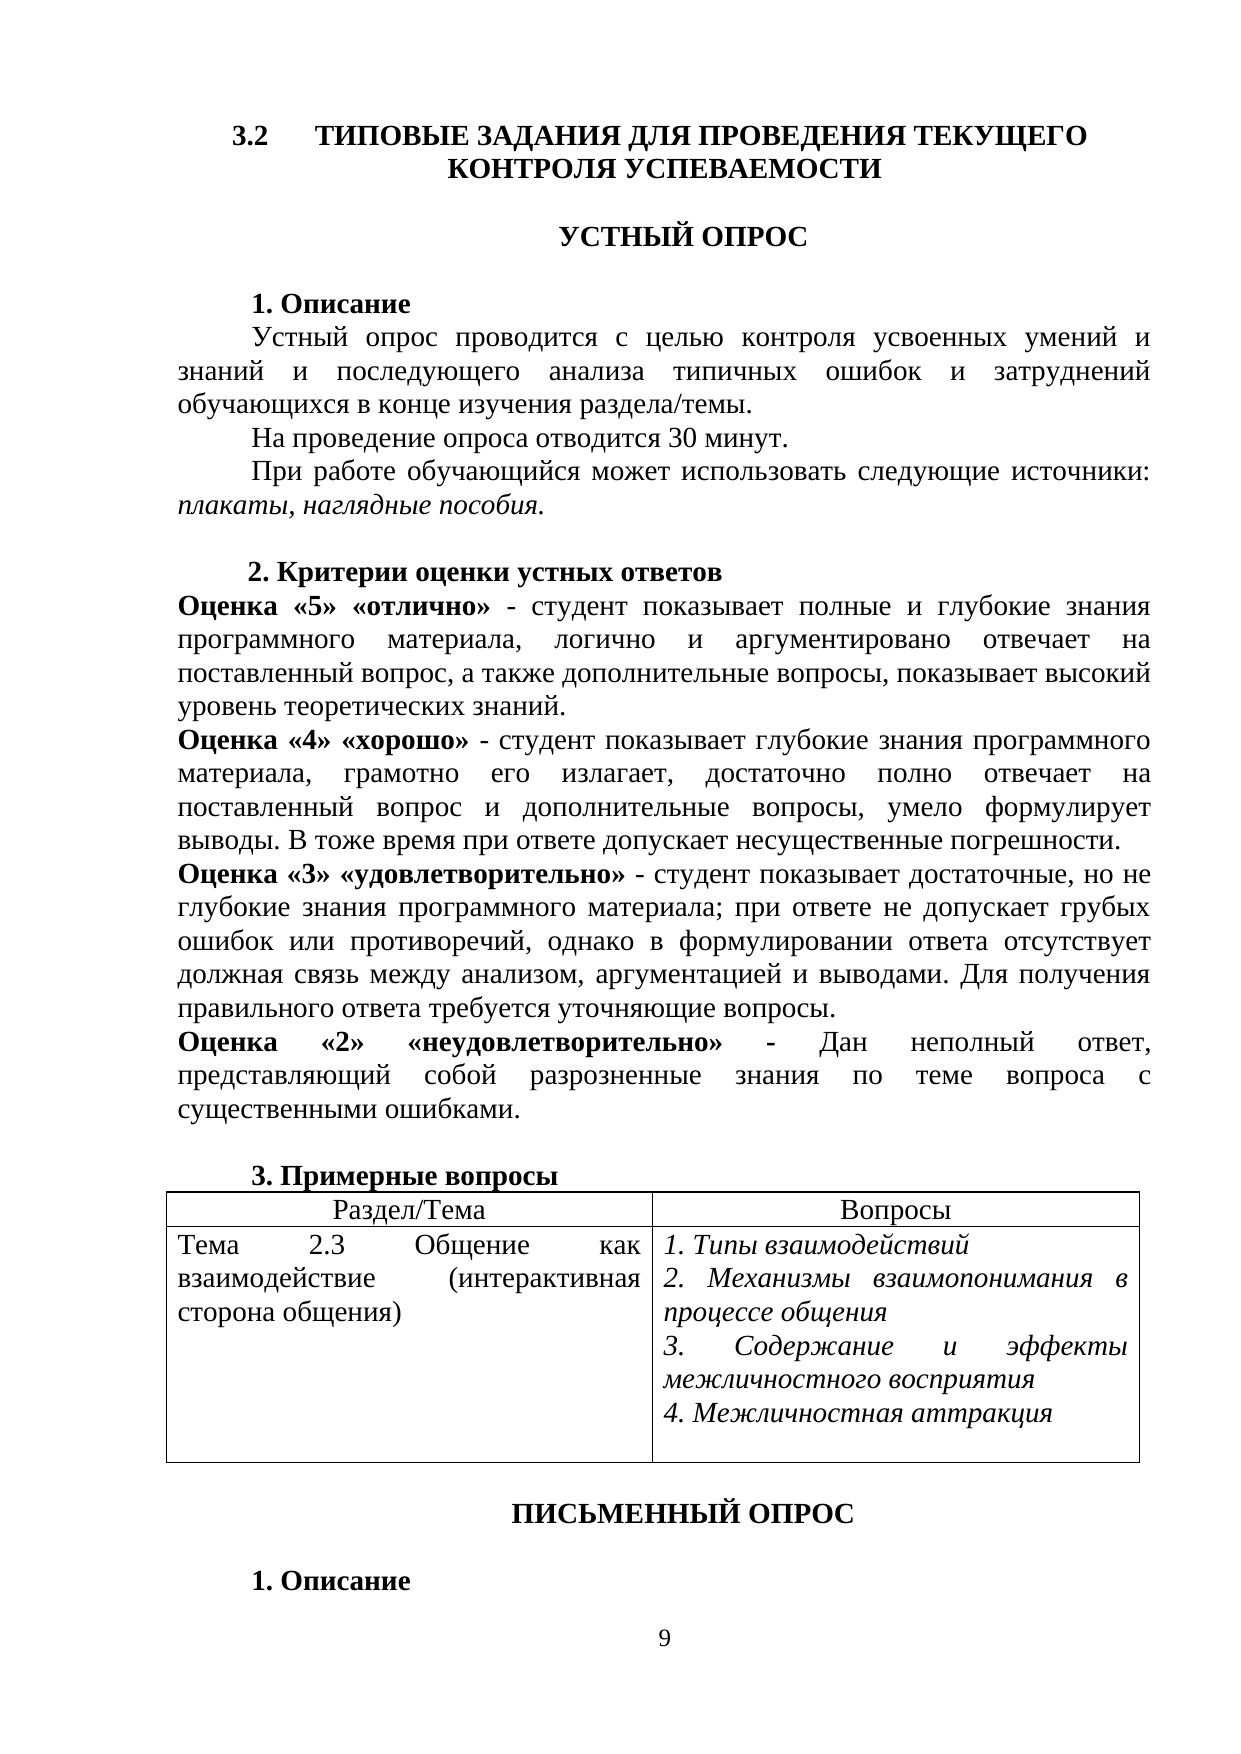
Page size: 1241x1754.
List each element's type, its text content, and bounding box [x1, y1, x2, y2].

text 2. Критерии оценки устных ответов [177, 554, 1152, 588]
text Оценка «2» «неудовлетворительно» - Дан неполный ответ, представляющий собой разрозненные знания по теме вопроса с существенными ошибками. [177, 1024, 1152, 1124]
text Устный опрос проводится с целью контроля усвоенных умений и знаний и последующего анализа типичных ошибок и затруднений обучающихся в конце изучения раздела/темы. [177, 319, 1152, 420]
text На проведение опроса отводится 30 минут. [177, 420, 1152, 453]
text Оценка «3» «удовлетворительно» - студент показывает достаточные, но не глубокие знания программного материала; при ответе не допускает грубых ошибок или противоречий, однако в формулировании ответа отсутствует должная связь между анализом, аргументацией и выводами. Для получения правильного ответа требуется уточняющие вопросы. [177, 856, 1152, 1024]
list ТИПОВЫЕ ЗАДАНИЯ ДЛЯ ПРОВЕДЕНИЯ ТЕКУЩЕГО КОНТРОЛЯ УСПЕВАЕМОСТИ [168, 118, 1152, 185]
text 3. Примерные вопросы [177, 1158, 1152, 1191]
text При работе обучающийся может использовать следующие источники: плакаты, наглядные пособия. [177, 453, 1152, 521]
table_cell 1. Типы взаимодействий 2. Механизмы взаимопонимания в процессе общения 3. Содержание и эффекты межличностного восприятия 4. Межличностная аттракция [653, 1227, 1139, 1462]
text Оценка «4» «хорошо» - студент показывает глубокие знания программного материала, грамотно его излагает, достаточно полно отвечает на поставленный вопрос и дополнительные вопросы, умело формулирует выводы. В тоже время при ответе допускает несущественные погрешности. [177, 722, 1152, 856]
text УСТНЫЙ ОПРОС [215, 219, 1152, 252]
text 1. Описание [177, 286, 1152, 319]
text Оценка «5» «отлично» - студент показывает полные и глубокие знания программного материала, логично и аргументировано отвечает на поставленный вопрос, а также дополнительные вопросы, показывает высокий уровень теоретических знаний. [177, 588, 1152, 722]
table_header Вопросы [653, 1193, 1139, 1226]
text 1. Описание [177, 1563, 1152, 1597]
text ПИСЬМЕННЫЙ ОПРОС [215, 1496, 1152, 1530]
table_header Раздел/Тема [167, 1193, 652, 1226]
table_cell Тема 2.3 Общение как взаимодействие (интерактивная сторона общения) [167, 1227, 652, 1462]
